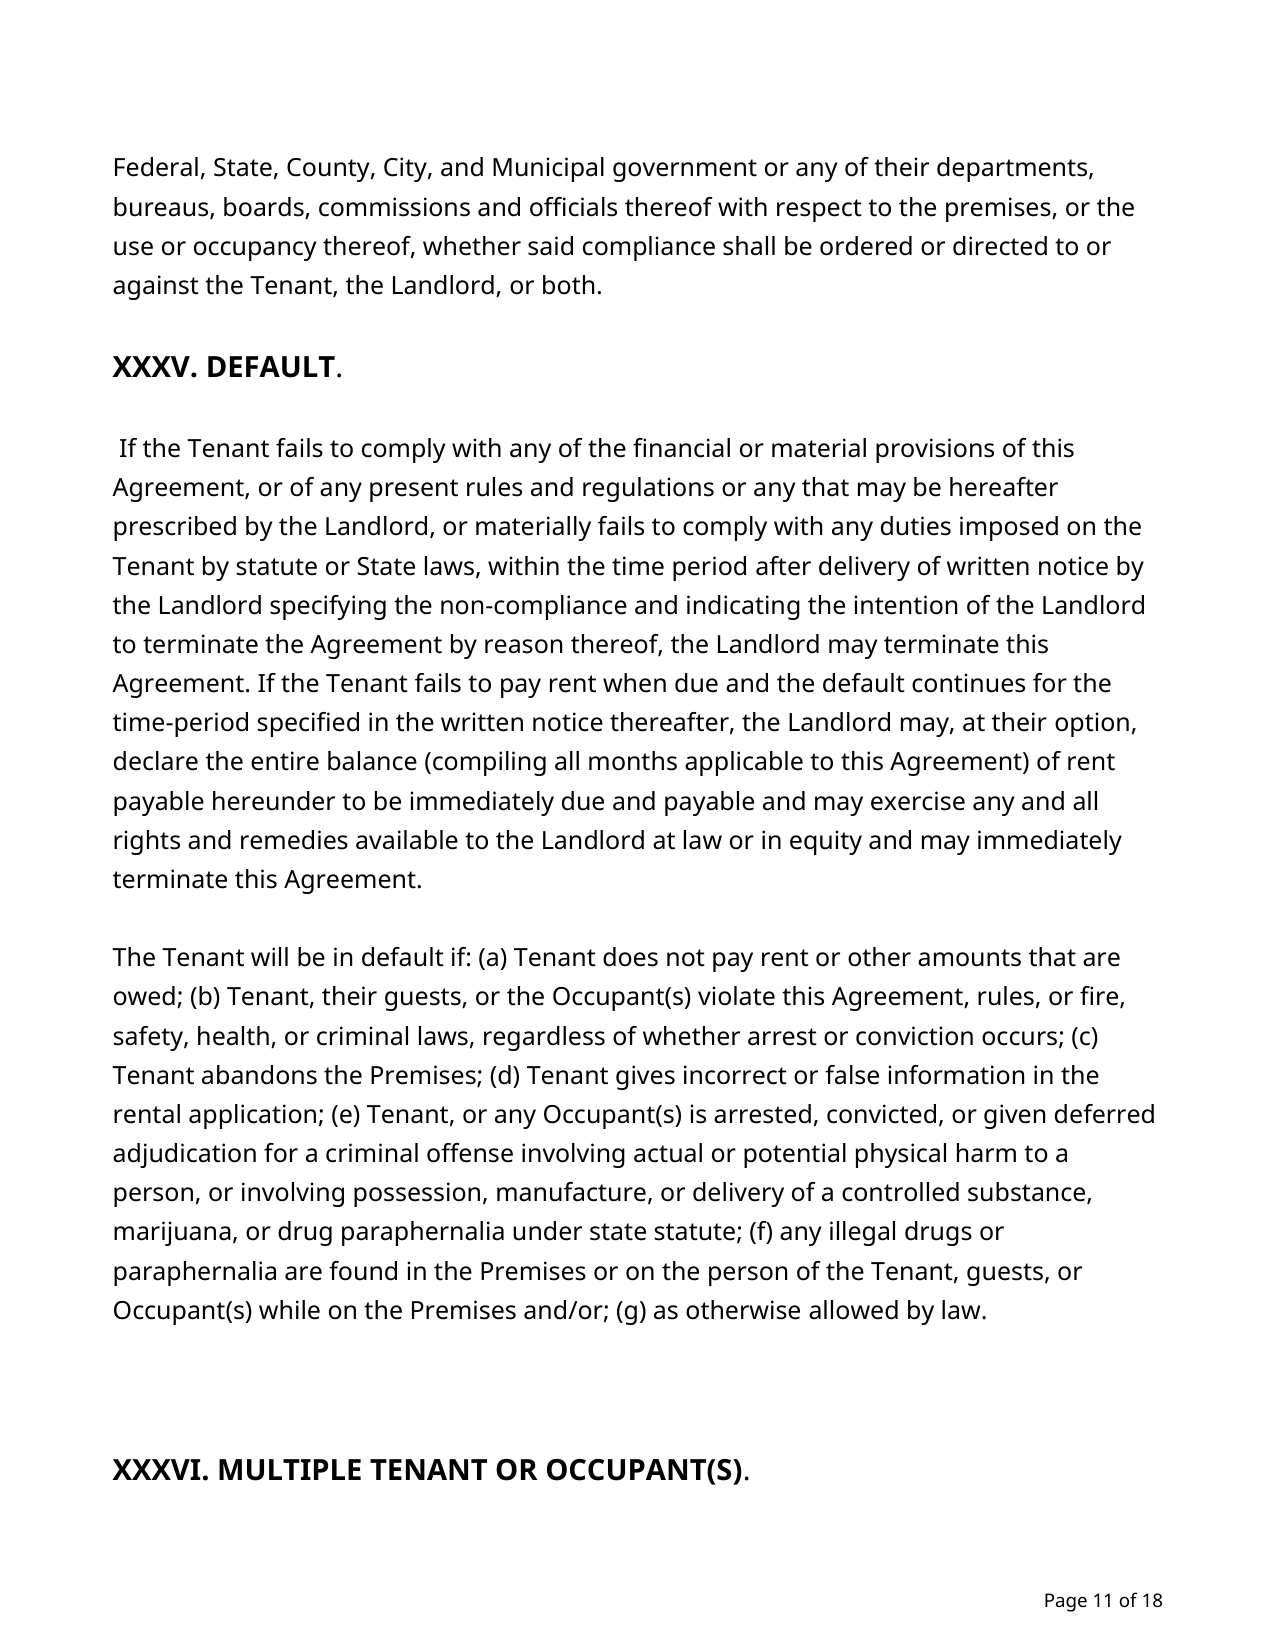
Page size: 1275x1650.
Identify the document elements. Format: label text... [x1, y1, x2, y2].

text If the Tenant fails to comply with any of the financial or material provisions of this Agreement, or of any present rules and regulations or any that may be hereafter prescribed by the Landlord, or materially fails to comply with any duties imposed on the Tenant by statute or State laws, within the time period after delivery of written notice by the Landlord specifying the non-compliance and indicating the intention of the Landlord to terminate the Agreement by reason thereof, the Landlord may terminate this Agreement. If the Tenant fails to pay rent when due and the default continues for the time-period specified in the written notice thereafter, the Landlord may, at their option, declare the entire balance (compiling all months applicable to this Agreement) of rent payable hereunder to be immediately due and payable and may exercise any and all rights and remedies available to the Landlord at law or in equity and may immediately terminate this Agreement. [112, 431, 1162, 896]
text The Tenant will be in default if: (a) Tenant does not pay rent or other amounts that are owed; (b) Tenant, their guests, or the Occupant(s) violate this Agreement, rules, or fire, safety, health, or criminal laws, regardless of whether arrest or conviction occurs; (c) Tenant abandons the Premises; (d) Tenant gives incorrect or false information in the rental application; (e) Tenant, or any Occupant(s) is arrested, convicted, or given deferred adjudication for a criminal offense involving actual or potential physical harm to a person, or involving possession, manufacture, or delivery of a controlled substance, marijuana, or drug paraphernalia under state statute; (f) any illegal drugs or paraphernalia are found in the Premises or on the person of the Tenant, guests, or Occupant(s) while on the Premises and/or; (g) as otherwise allowed by law. [112, 940, 1162, 1326]
text XXXV. DEFAULT. [112, 346, 1162, 386]
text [112, 150, 1162, 302]
text XXXVI. MULTIPLE TENANT OR OCCUPANT(S). [112, 1449, 1162, 1489]
